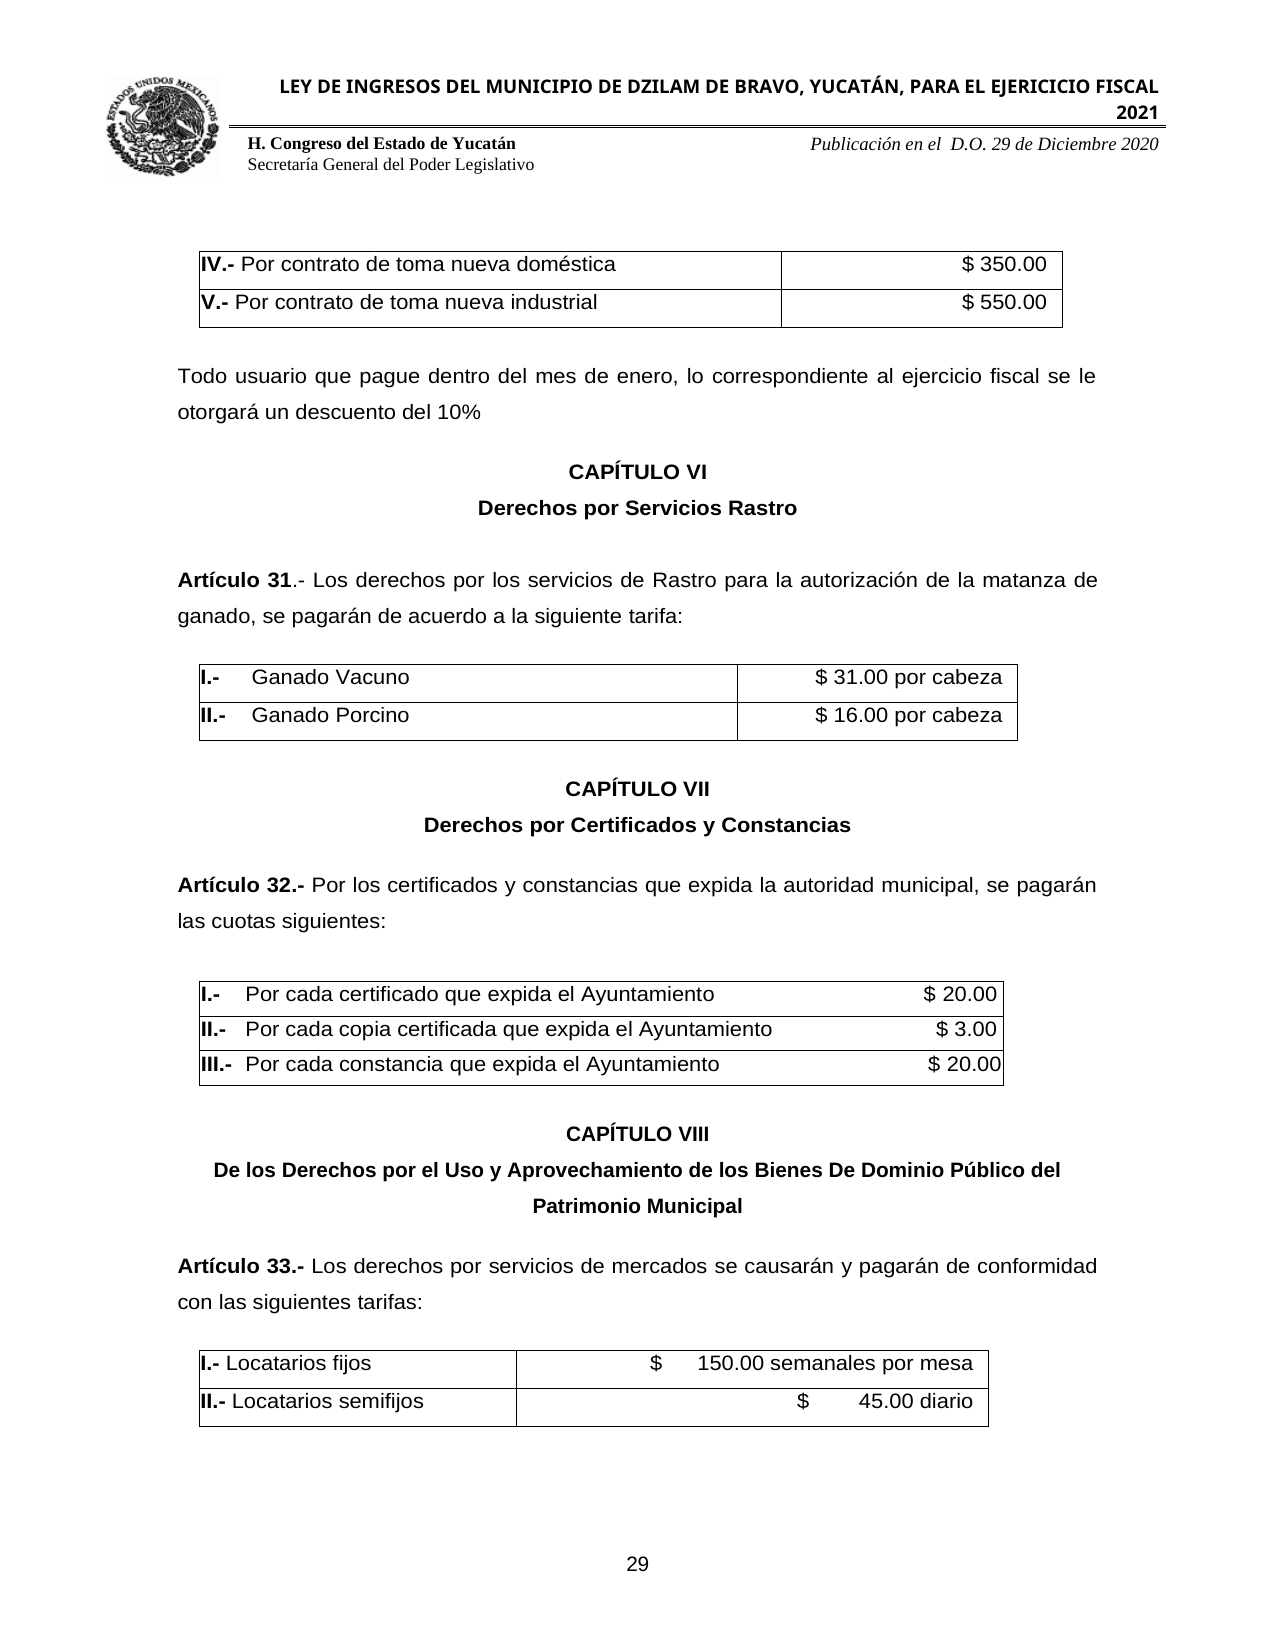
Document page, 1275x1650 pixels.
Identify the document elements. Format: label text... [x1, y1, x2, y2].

table_header $ 150.00 semanales por mesa [517, 1351, 988, 1388]
table_cell V.- Por contrato de toma nueva industrial [200, 290, 781, 327]
table_cell $ 45.00 diario [517, 1389, 988, 1426]
table_cell II.- [200, 1017, 237, 1050]
table_cell II.- Ganado Porcino [200, 703, 737, 740]
table_cell Por cada copia certificada que expida el Ayuntamiento $ 3.00 [237, 1017, 1003, 1050]
table_cell Por cada constancia que expida el Ayuntamiento $ 20.00 [237, 1051, 1003, 1085]
table_cell $ 16.00 por cabeza [738, 703, 1017, 740]
table_header $ 31.00 por cabeza [738, 665, 1017, 702]
table_cell II.- Locatarios semifijos [200, 1389, 516, 1426]
text Artículo 31.- Los derechos por los servicios de Rastro para la autorización de la matanza de ganado, se pagarán de acuerdo a la siguiente tarifa: [177, 568, 1098, 628]
text CAPÍTULO VI [177, 460, 1098, 484]
table_cell III.- [200, 1051, 237, 1085]
table_cell $ 550.00 [782, 290, 1062, 327]
text CAPÍTULO VIII [177, 1122, 1098, 1146]
table_header Por cada certificado que expida el Ayuntamiento $ 20.00 [237, 982, 1003, 1016]
text Todo usuario que pague dentro del mes de enero, lo correspondiente al ejercicio fiscal se le otorgará un descuento del 10% [177, 364, 1098, 424]
text Artículo 32.- Por los certificados y constancias que expida la autoridad municipal, se pagarán las cuotas siguientes: [177, 873, 1098, 933]
table_header I.- [200, 982, 237, 1016]
text Derechos por Certificados y Constancias [177, 813, 1098, 837]
text De los Derechos por el Uso y Aprovechamiento de los Bienes De Dominio Público del Patrimonio Municipal [177, 1158, 1098, 1218]
text Derechos por Servicios Rastro [177, 496, 1098, 520]
table_cell IV.- Por contrato de toma nueva doméstica [200, 252, 781, 289]
text CAPÍTULO VII [177, 777, 1098, 801]
table_cell $ 350.00 [782, 252, 1062, 289]
table_header I.- Ganado Vacuno [200, 665, 737, 702]
table_header I.- Locatarios fijos [200, 1351, 516, 1388]
text Artículo 33.- Los derechos por servicios de mercados se causarán y pagarán de conformidad con las siguientes tarifas: [177, 1254, 1098, 1314]
